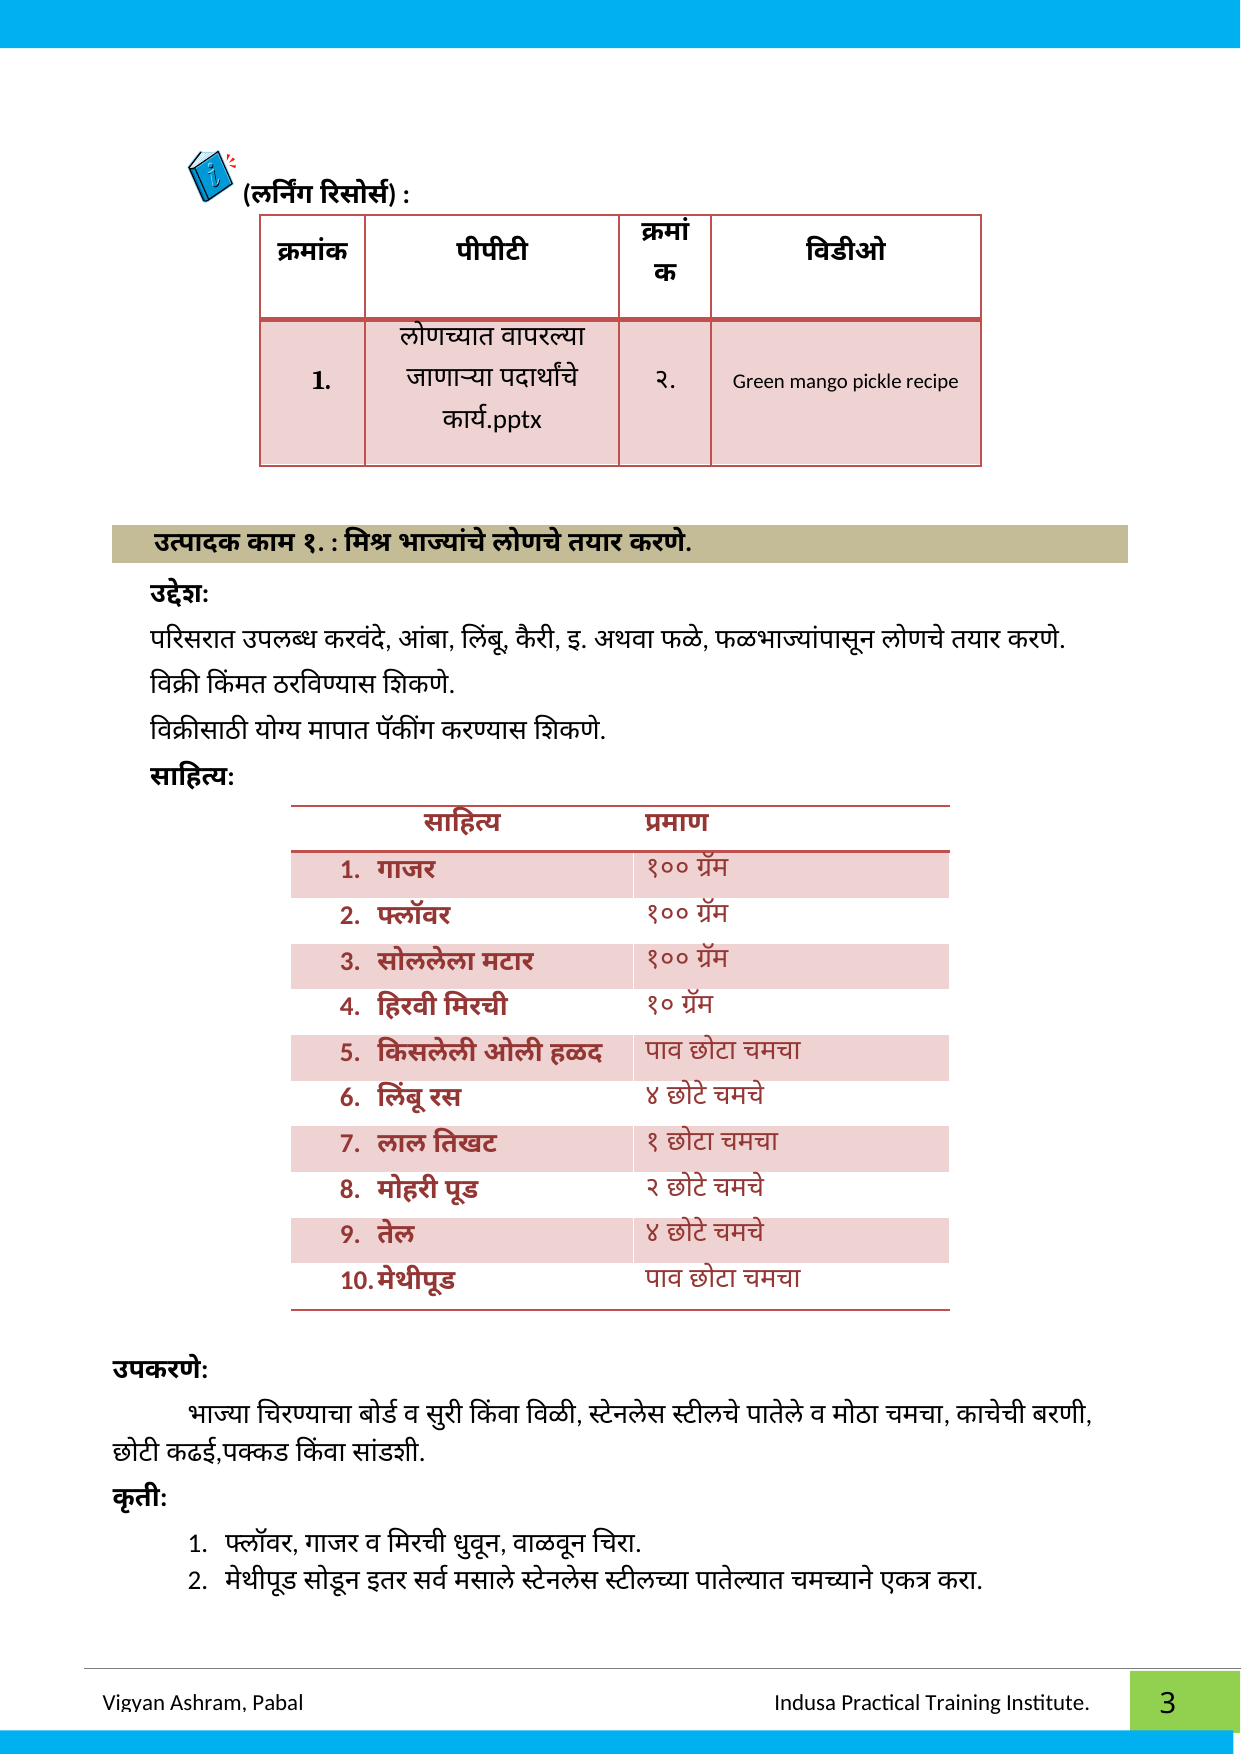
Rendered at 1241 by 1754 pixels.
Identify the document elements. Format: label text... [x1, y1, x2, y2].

table_header पीपीटी [366, 216, 618, 317]
text विक्री किंमत ठरविण्यास शिकणे. [150, 668, 1128, 705]
table_cell १०० ग्रॅम [634, 898, 949, 944]
table_cell पाव छोटा चमचा [634, 1263, 949, 1309]
table_cell १ छोटा चमचा [634, 1126, 949, 1172]
text उत्पादक काम १. : मिश्र भाज्यांचे लोणचे तयार करणे. [112, 525, 1128, 563]
table_cell लोणच्यात वापरल्या जाणाऱ्या पदार्थांचे कार्य.pptx [366, 322, 618, 464]
table_cell लाल तिखट [291, 1126, 633, 1172]
text उद्देश: [150, 576, 1128, 614]
table_cell किसलेली ओली हळद [291, 1035, 633, 1081]
list फ्लॉवर, गाजर व मिरची धुवून, वाळवून चिरा. [187, 1526, 1128, 1563]
table_cell सोललेला मटार [291, 944, 633, 989]
text साहित्य: [150, 759, 1128, 796]
table_cell १०० ग्रॅम [634, 853, 949, 898]
table_cell २ छोटे चमचे [634, 1172, 949, 1217]
table_header विडीओ [712, 216, 980, 317]
text कृती: [112, 1481, 1128, 1518]
text परिसरात उपलब्ध करवंदे, आंबा, लिंबू, कैरी, इ. अथवा फळे, फळभाज्यांपासून लोणचे तयार करणे. [150, 622, 1128, 659]
text (लर्निंग रिसोर्स) : [112, 150, 1128, 214]
text उपकरणे: [112, 1352, 1128, 1389]
table_header क्रमांक [261, 216, 364, 317]
table_cell १०० ग्रॅम [634, 944, 949, 989]
table_cell हिरवी मिरची [291, 989, 633, 1035]
table_cell [261, 322, 364, 464]
table_cell २. [620, 322, 710, 464]
table_cell मोहरी पूड [291, 1172, 633, 1217]
table_cell ४ छोटे चमचे [634, 1081, 949, 1126]
list मेथीपूड सोडून इतर सर्व मसाले स्टेनलेस स्टीलच्या पातेल्यात चमच्याने एकत्र करा. [187, 1563, 1128, 1601]
table_cell १० ग्रॅम [634, 989, 949, 1035]
text भाज्या चिरण्याचा बोर्ड व सुरी किंवा विळी, स्टेनलेस स्टीलचे पातेले व मोठा चमचा, काचेची बरणी, छोटी कढई,पक्कड किंवा सांडशी. [112, 1398, 1128, 1472]
table_cell Green mango pickle recipe [712, 322, 980, 464]
table_header क्रमांक [620, 216, 710, 317]
table_cell लिंबू रस [291, 1081, 633, 1126]
table_cell पाव छोटा चमचा [634, 1035, 949, 1081]
table_header साहित्य [291, 807, 633, 850]
table_cell फ्लॉवर [291, 898, 633, 944]
table_cell मेथीपूड [291, 1263, 633, 1309]
table_cell गाजर [291, 853, 633, 898]
table_cell तेल [291, 1218, 633, 1263]
table_header प्रमाण [634, 807, 949, 850]
table_cell ४ छोटे चमचे [634, 1218, 949, 1263]
text विक्रीसाठी योग्य मापात पॅकींग करण्यास शिकणे. [150, 713, 1128, 751]
